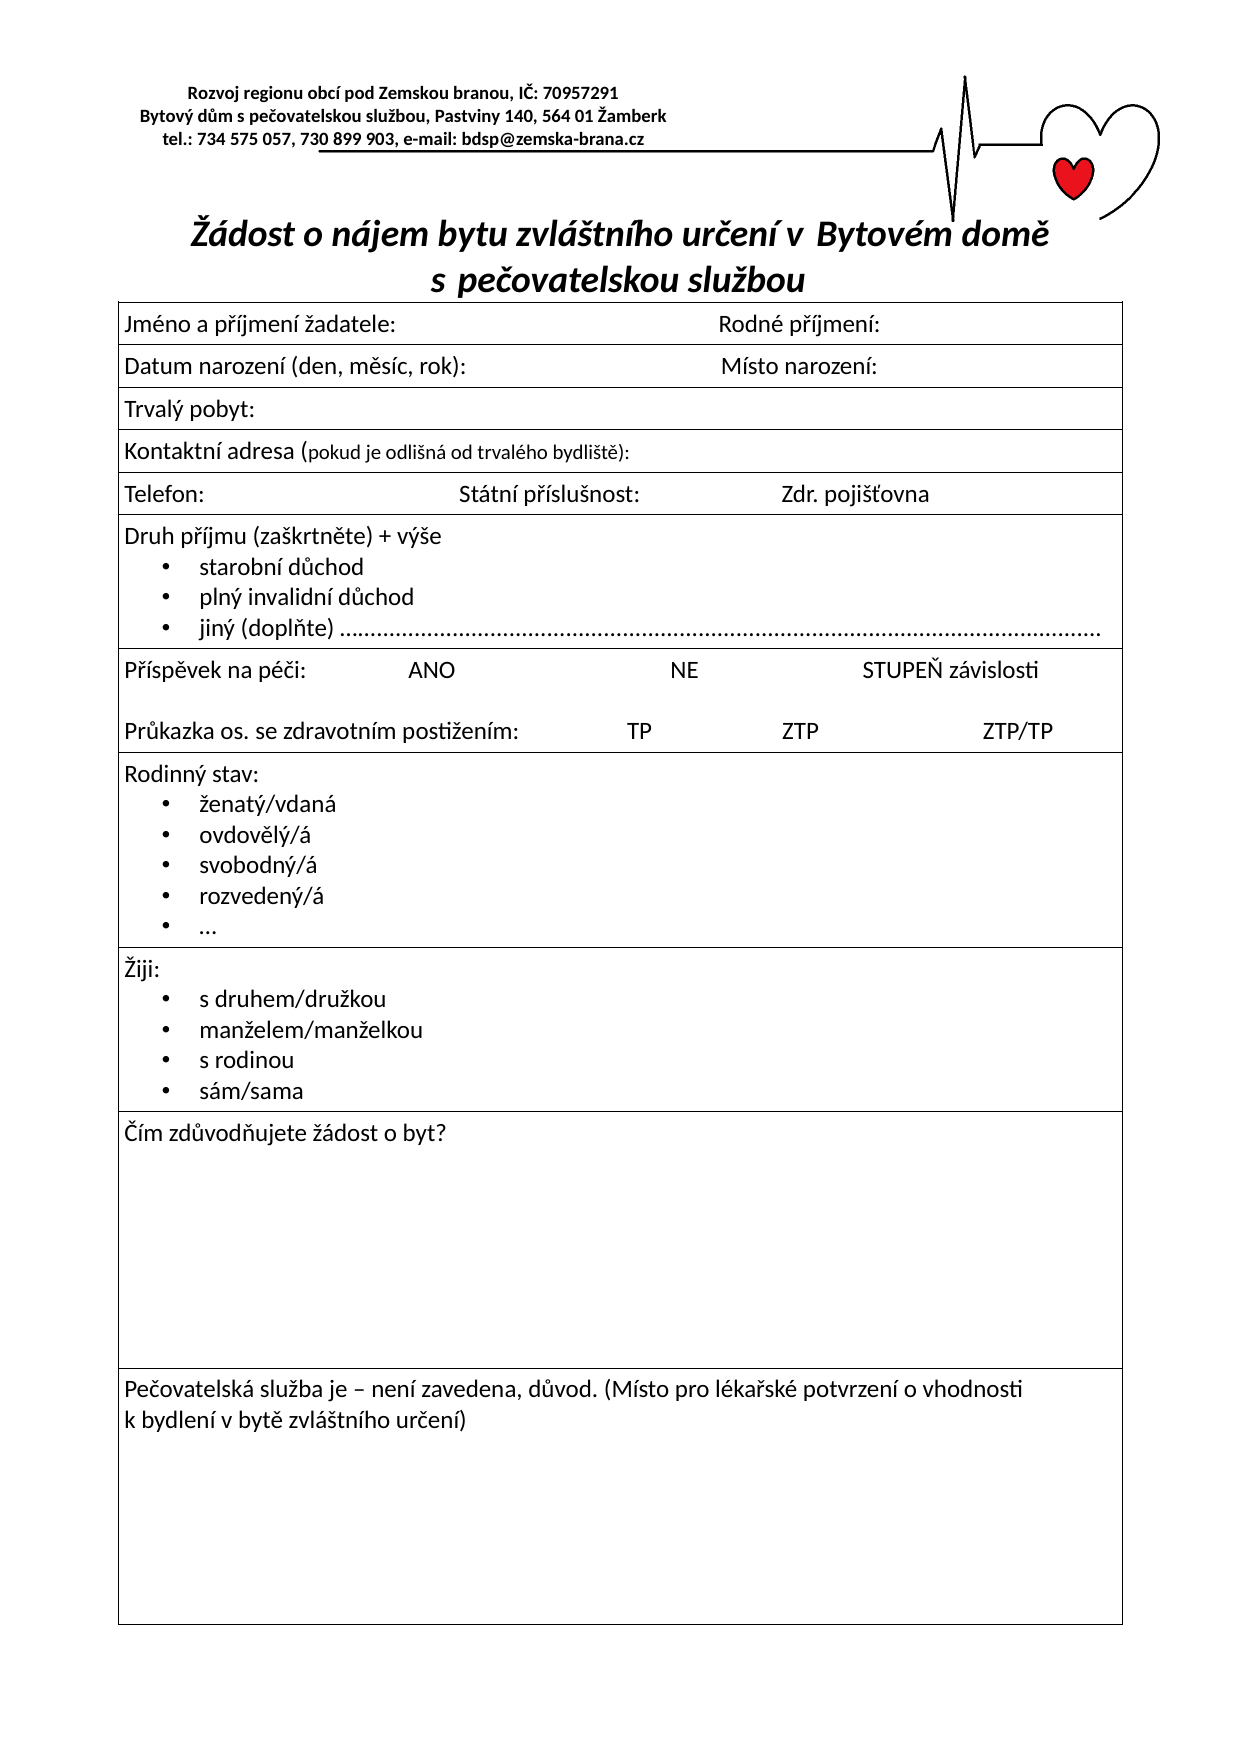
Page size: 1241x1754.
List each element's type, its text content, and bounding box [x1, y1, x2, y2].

text s pečovatelskou službou [118, 256, 1122, 301]
table_header Jméno a příjmení žadatele: Rodné příjmení: [119, 303, 1122, 344]
table_cell Kontaktní adresa (pokud je odlišná od trvalého bydliště): [119, 430, 1122, 471]
table_cell Trvalý pobyt: [119, 388, 1122, 429]
text Žádost o nájem bytu zvláštního určení v Bytovém domě [118, 210, 1122, 256]
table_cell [119, 1369, 1122, 1623]
table_cell Telefon: Státní příslušnost: Zdr. pojišťovna [119, 473, 1122, 514]
picture [291, 8, 1237, 330]
table_cell Žiji: s druhem/družkou manželem/manželkou s rodinou sám/sama [119, 948, 1122, 1111]
table_cell Čím zdůvodňujete žádost o byt? [119, 1112, 1122, 1367]
table_cell Příspěvek na péči: ANO NE STUPEŇ závislosti Průkazka os. se zdravotním postižením: TP ZTP ZTP/TP [119, 649, 1122, 752]
table_cell Druh příjmu (zaškrtněte) + výše starobní důchod plný invalidní důchod jiný (doplňte) …...................................................................................................................... [119, 515, 1122, 648]
table_cell Datum narození (den, měsíc, rok): Místo narození: [119, 345, 1122, 386]
table_cell Rodinný stav: ženatý/vdaná ovdovělý/á svobodný/á rozvedený/á … [119, 753, 1122, 947]
